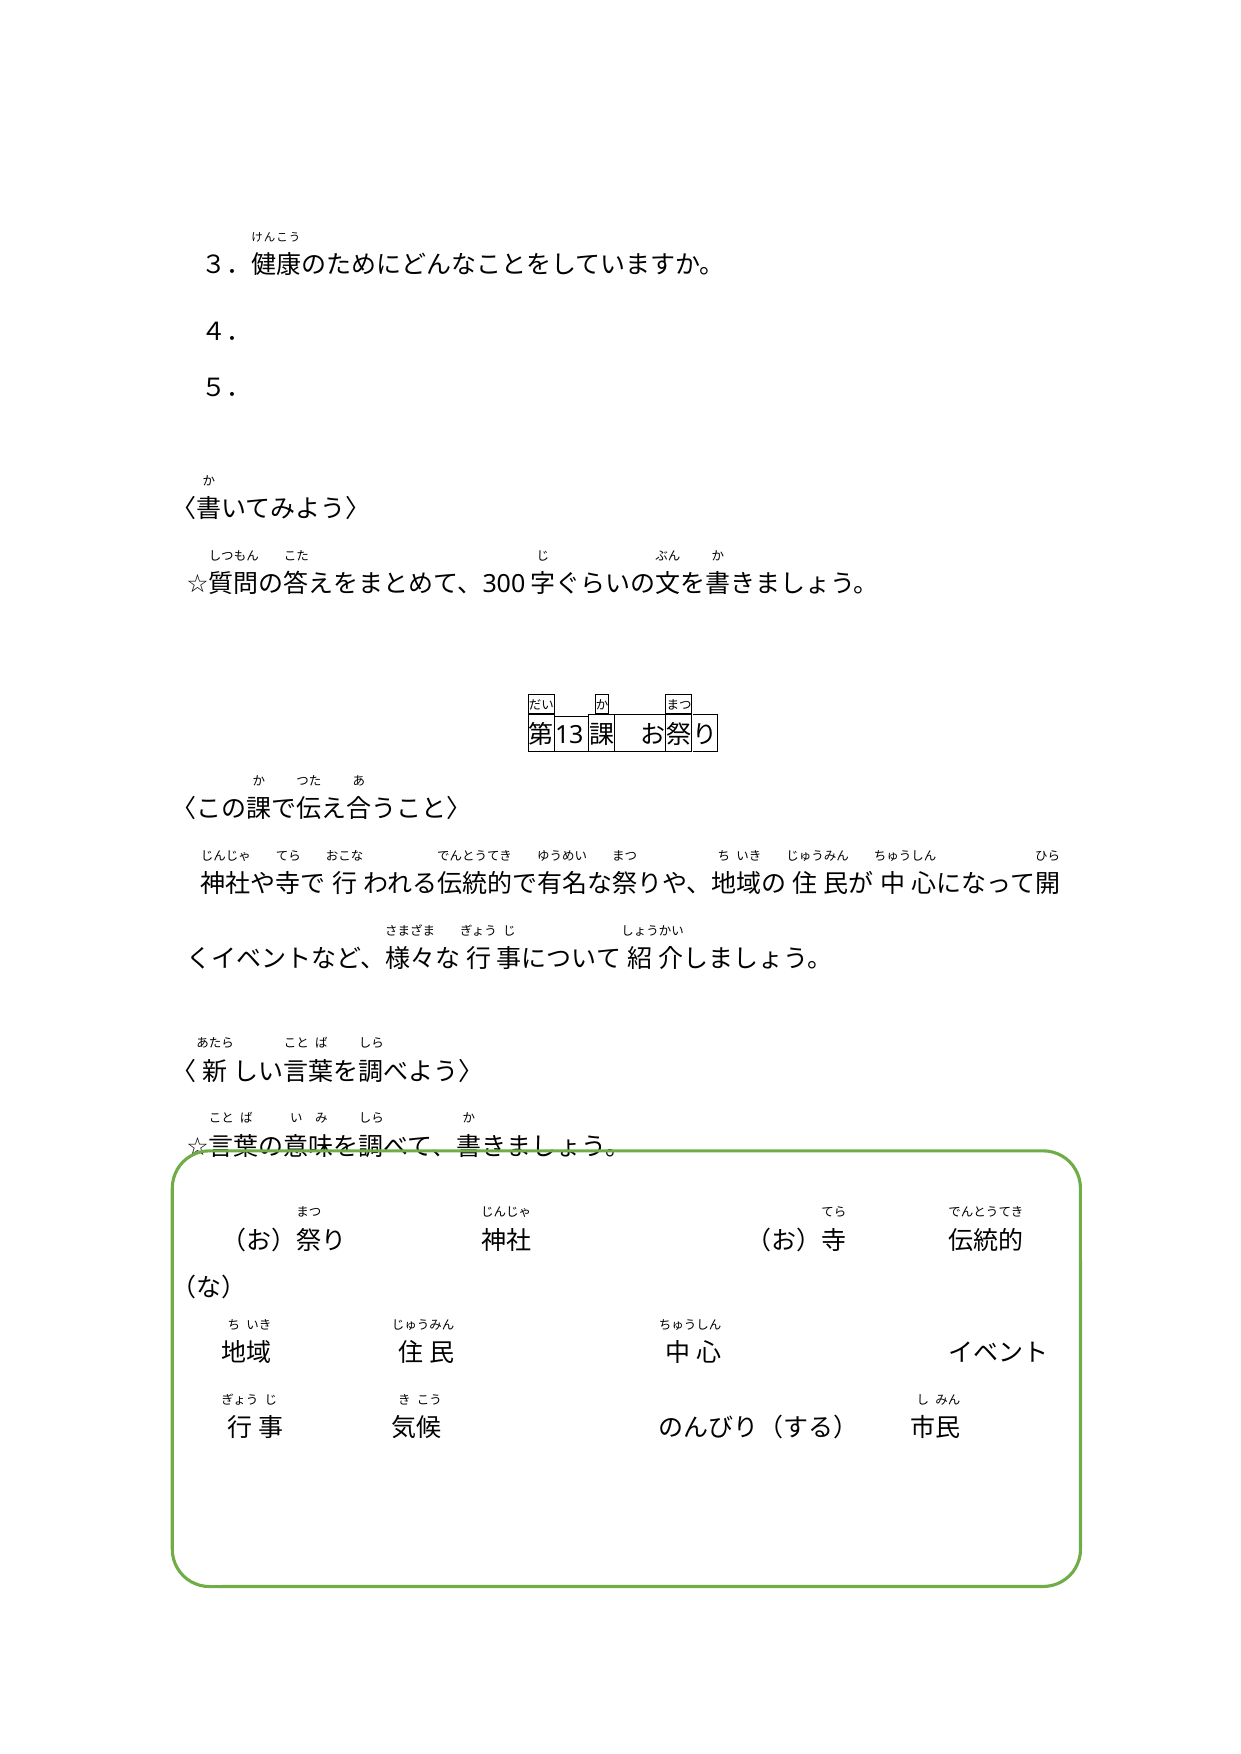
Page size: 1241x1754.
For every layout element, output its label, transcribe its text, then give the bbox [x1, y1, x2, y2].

text 13 おり [171, 686, 1075, 761]
text のんびり（する） [174, 1379, 1075, 1454]
text ３．のためにどんなことをしていますか。 [171, 217, 1075, 292]
text （お）り （お） （な） [174, 1192, 1075, 1304]
text イベント [174, 1304, 1075, 1379]
text ５． [171, 367, 1075, 404]
text 〈このでえうこと〉 [171, 761, 1075, 836]
text 〈しいをべよう〉 [171, 1023, 1075, 1098]
text ☆のをべて、きましょう。 [171, 1098, 1075, 1173]
text やでわれるでなりや、のがになってくイベントなど、なについてしましょう。 [186, 836, 1075, 986]
text ☆のえをまとめて、300ぐらいのをきましょう。 [171, 536, 1075, 611]
text ４． [171, 311, 1075, 348]
text 〈いてみよう〉 [171, 461, 1075, 536]
